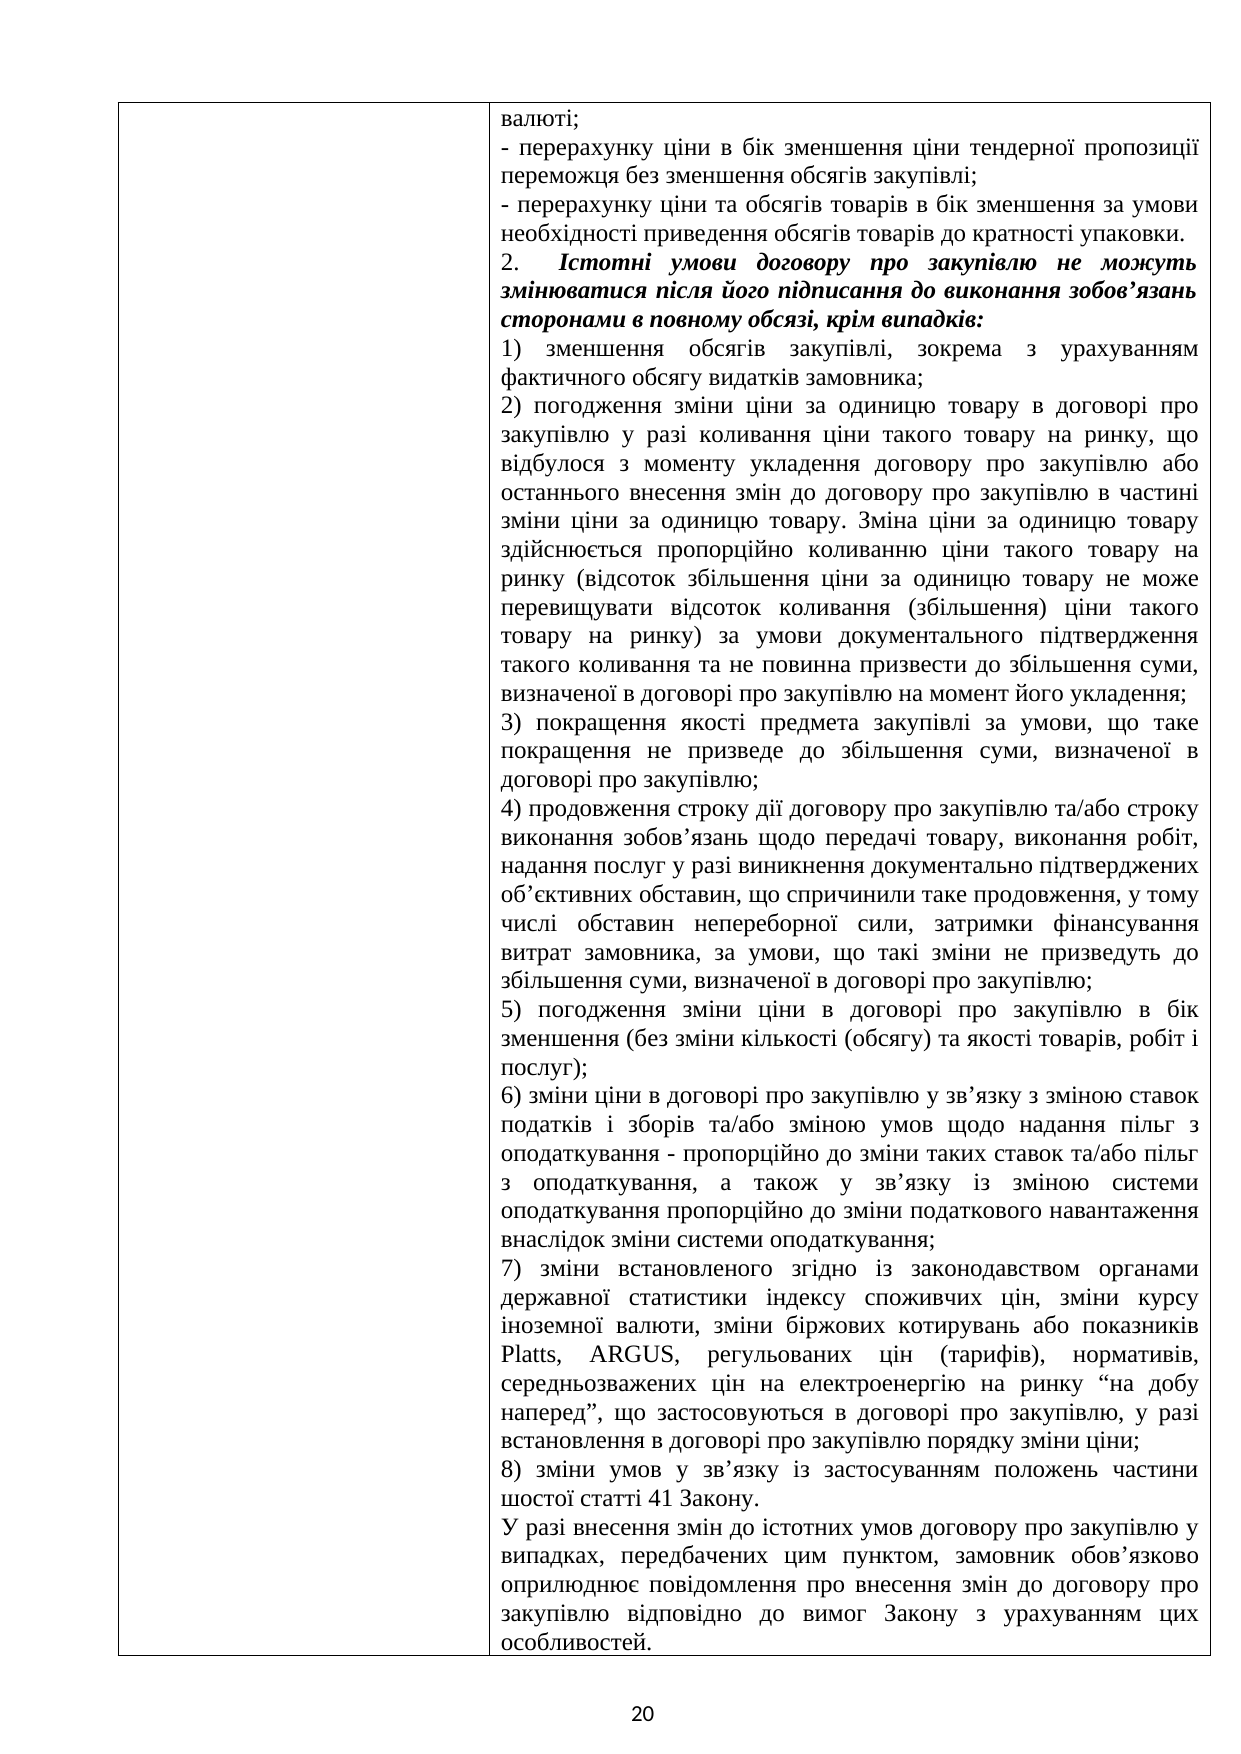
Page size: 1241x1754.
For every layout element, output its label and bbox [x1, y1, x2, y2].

table_cell [119, 103, 489, 1655]
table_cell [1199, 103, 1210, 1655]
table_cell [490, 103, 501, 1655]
